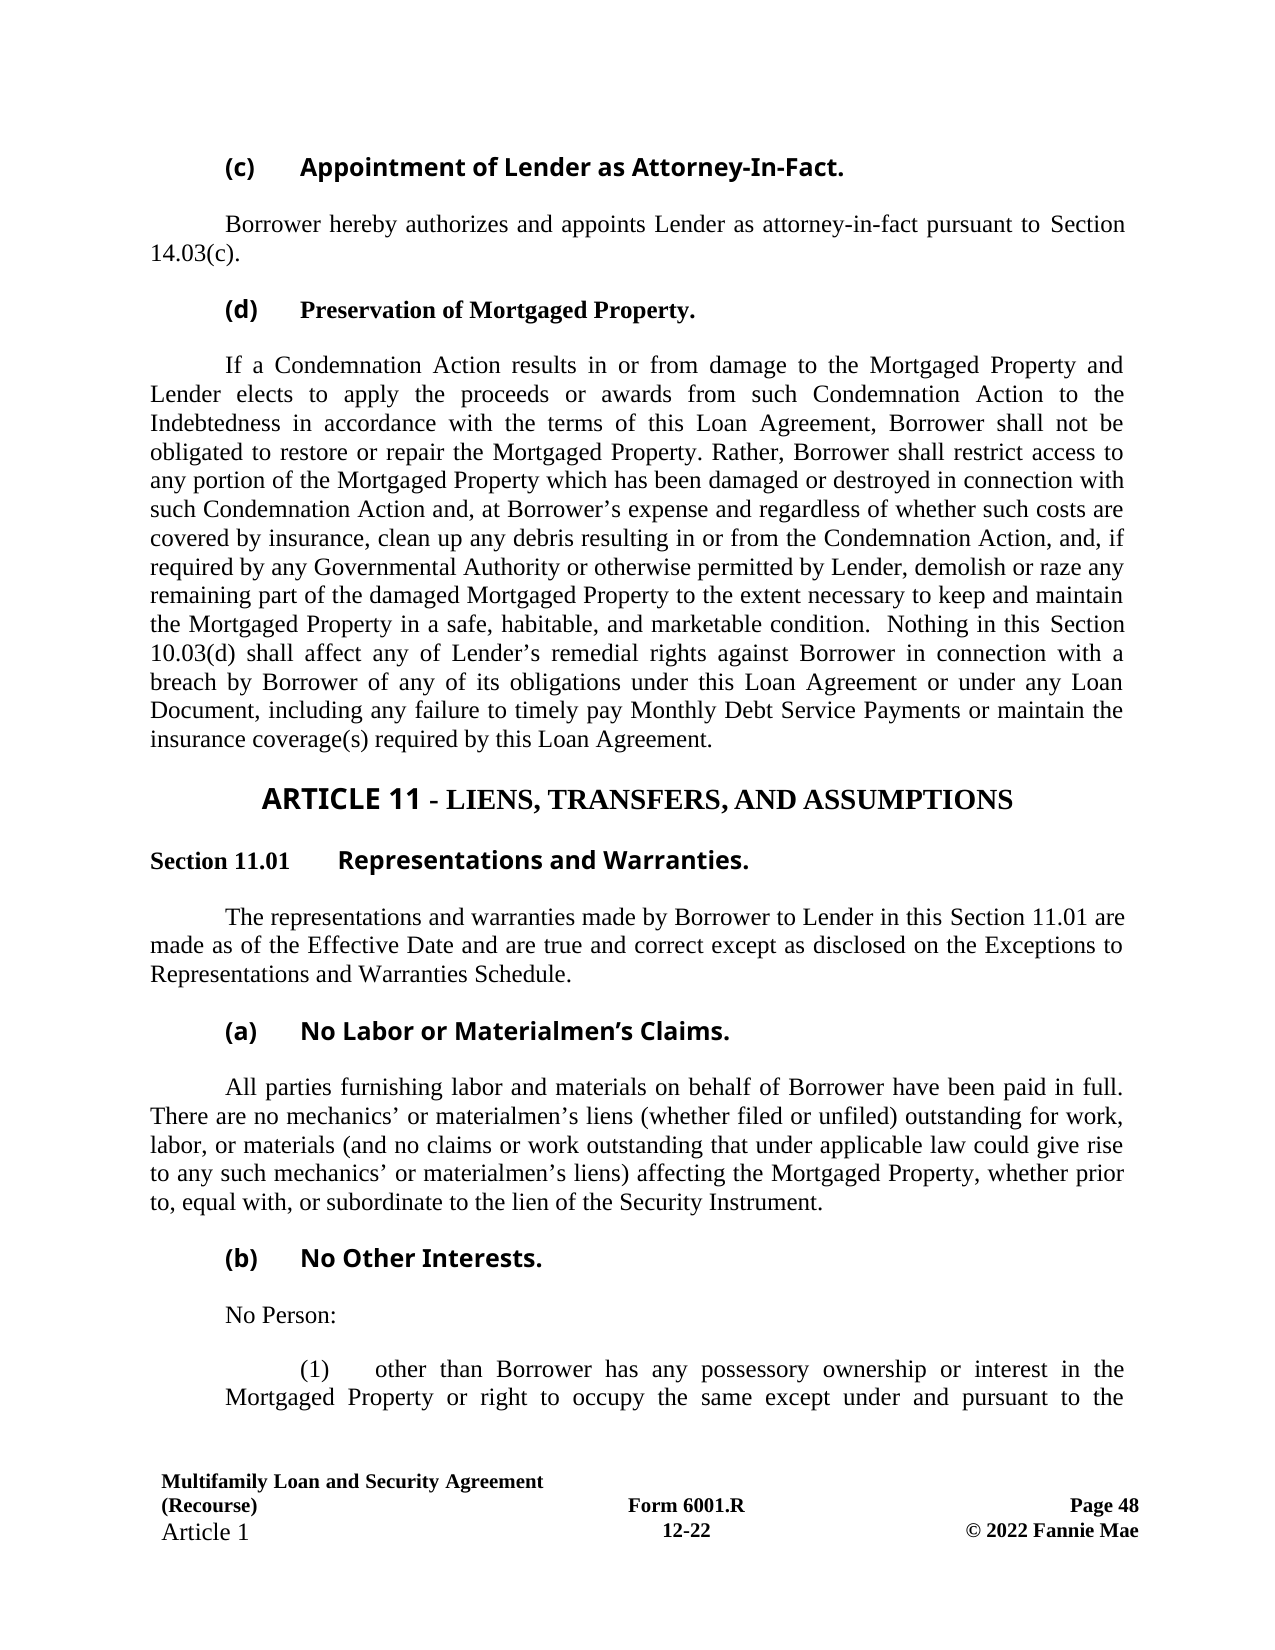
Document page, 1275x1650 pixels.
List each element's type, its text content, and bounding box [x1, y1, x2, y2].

subtitle - LIENS, TRANSFERS, AND ASSUMPTIONS [150, 778, 1125, 818]
text Borrower hereby authorizes and appoints Lender as attorney-in-fact pursuant to Section 14.03(c). [150, 209, 1125, 267]
subtitle No Labor or Materialmen’s Claims. [150, 1013, 1125, 1047]
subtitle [225, 1354, 1125, 1411]
text No Person: [150, 1300, 1125, 1329]
subtitle Preservation of Mortgaged Property. [150, 292, 1125, 326]
subtitle Representations and Warranties. [150, 843, 1125, 877]
text The representations and warranties made by Borrower to Lender in this Section 11.01 are made as of the Effective Date and are true and correct except as disclosed on the Exceptions to Representations and Warranties Schedule. [150, 902, 1125, 988]
text All parties furnishing labor and materials on behalf of Borrower have been paid in full. There are no mechanics’ or materialmen’s liens (whether filed or unfiled) outstanding for work, labor, or materials (and no claims or work outstanding that under applicable law could give rise to any such mechanics’ or materialmen’s liens) affecting the Mortgaged Property, whether prior to, equal with, or subordinate to the lien of the Security Instrument. [150, 1072, 1125, 1216]
text If a Condemnation Action results in or from damage to the Mortgaged Property and Lender elects to apply the proceeds or awards from such Condemnation Action to the Indebtedness in accordance with the terms of this Loan Agreement, Borrower shall not be obligated to restore or repair the Mortgaged Property. Rather, Borrower shall restrict access to any portion of the Mortgaged Property which has been damaged or destroyed in connection with such Condemnation Action and, at Borrower’s expense and regardless of whether such costs are covered by insurance, clean up any debris resulting in or from the Condemnation Action, and, if required by any Governmental Authority or otherwise permitted by Lender, demolish or raze any remaining part of the damaged Mortgaged Property to the extent necessary to keep and maintain the Mortgaged Property in a safe, habitable, and marketable condition. Nothing in this Section 10.03(d) shall affect any of Lender’s remedial rights against Borrower in connection with a breach by Borrower of any of its obligations under this Loan Agreement or under any Loan Document, including any failure to timely pay Monthly Debt Service Payments or maintain the insurance coverage(s) required by this Loan Agreement. [150, 351, 1125, 753]
subtitle Appointment of Lender as Attorney-In-Fact. [150, 150, 1125, 184]
subtitle No Other Interests. [150, 1241, 1125, 1275]
